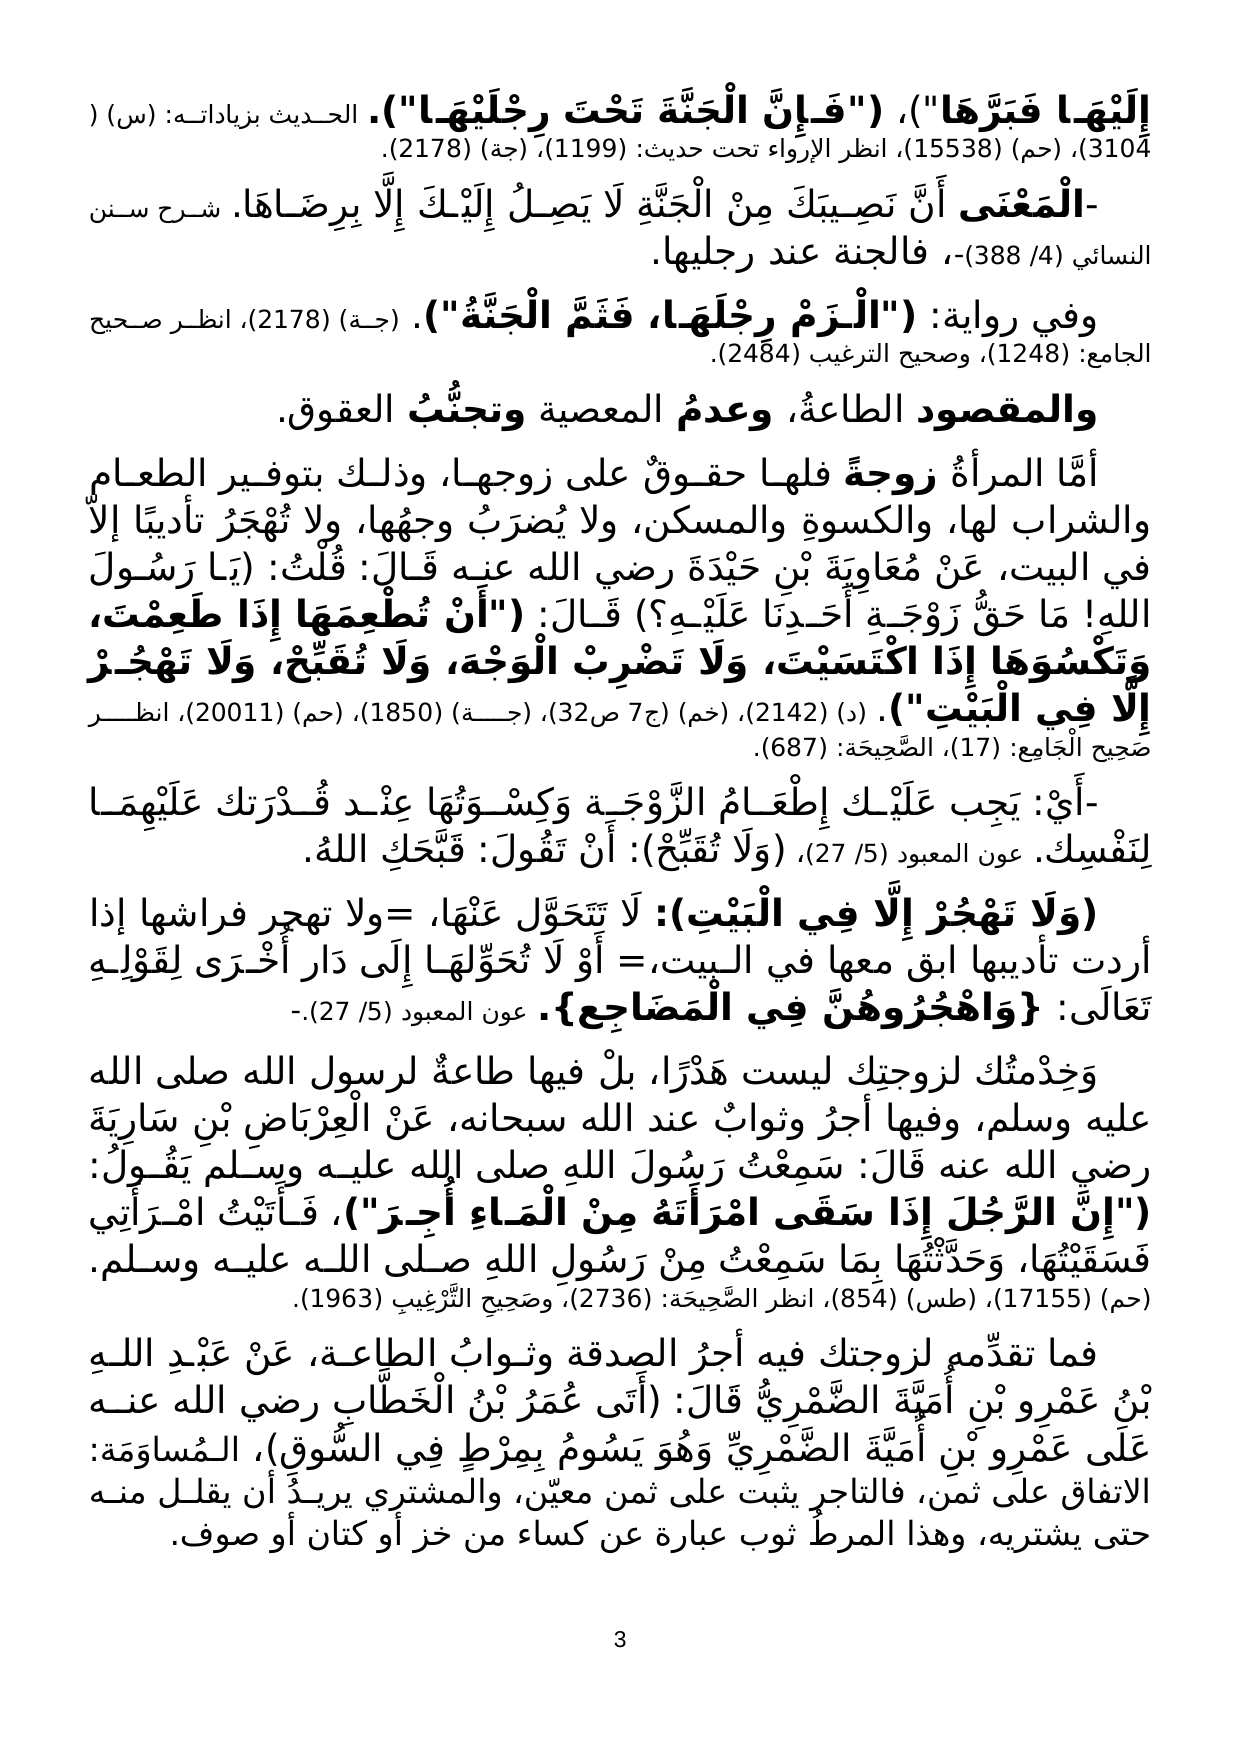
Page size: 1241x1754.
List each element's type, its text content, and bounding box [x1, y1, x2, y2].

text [89, 89, 1152, 164]
text والمقصود الطاعةُ، وعدمُ المعصية وتجنُّبُ العقوق. [89, 388, 1152, 431]
text -الْمَعْنَى أَنَّ نَصِيبَكَ مِنْ الْجَنَّةِ لَا يَصِلُ إِلَيْكَ إِلَّا بِرِضَاهَا. شرح سنن النسائي (4/ 388)-، فالجنة عند رجليها. [89, 183, 1152, 273]
text وَخِدْمتُك لزوجتِك ليست هَدْرًا، بلْ فيها طاعةٌ لرسول الله صلى الله عليه وسلم، وفيها أجرُ وثوابٌ عند الله سبحانه، عَنْ الْعِرْبَاضِ بْنِ سَارِيَةَ رضي الله عنه قَالَ: سَمِعْتُ رَسُولَ اللهِ صلى الله عليه وسلم يَقُولُ: ("إِنَّ الرَّجُلَ إِذَا سَقَى امْرَأَتَهُ مِنْ الْمَاءِ أُجِرَ")، فَأَتَيْتُ امْرَأَتِي فَسَقَيْتُهَا، وَحَدَّثْتُهَا بِمَا سَمِعْتُ مِنْ رَسُولِ اللهِ صلى الله عليه وسلم. (حم) (17155)، (طس) (854)، انظر الصَّحِيحَة: (2736)، وصَحِيحِ التَّرْغِيبِ (1963). [89, 1049, 1152, 1313]
text فما تقدِّمه لزوجتك فيه أجرُ الصدقة وثوابُ الطاعة، عَنْ عَبْدِ اللهِ بْنُ عَمْرِو بْنِ أُمَيَّةَ الضَّمْرِيُّ قَالَ: (أَتَى عُمَرُ بْنُ الْخَطَّابِ رضي الله عنه عَلَى عَمْرِو بْنِ أُمَيَّةَ الضَّمْرِيِّ وَهُوَ يَسُومُ بِمِرْطٍ فِي السُّوقِ)، الـمُساوَمَة: الاتفاق على ثمن، فالتاجر يثبت على ثمن معيّن، والمشتري يريدُ أن يقلل منه حتى يشتريه، وهذا المرطُ ثوب عبارة عن كساء من خز أو كتان أو صوف. [89, 1332, 1152, 1553]
text -أَيْ: يَجِب عَلَيْك إِطْعَامُ الزَّوْجَة وَكِسْوَتُهَا عِنْد قُدْرَتك عَلَيْهِمَا لِنَفْسِك. عون المعبود (5/ 27)، (وَلَا تُقَبِّحْ): أَنْ تَقُولَ: قَبَّحَكِ اللهُ. [89, 781, 1152, 872]
text (وَلَا تَهْجُرْ إِلَّا فِي الْبَيْتِ): لَا تَتَحَوَّل عَنْهَا، =ولا تهجر فراشها إذا أردت تأديبها ابق معها في البيت،= أَوْ لَا تُحَوِّلهَا إِلَى دَار أُخْرَى لِقَوْلِهِ تَعَالَى: {وَاهْجُرُوهُنَّ فِي الْمَضَاجِع}. عون المعبود (5/ 27).- [89, 892, 1152, 1029]
text وفي رواية: ("الْزَمْ رِجْلَهَا، فَثَمَّ الْجَنَّةُ"). (جة) (2178)، انظر صحيح الجامع: (1248)، وصحيح الترغيب (2484). [89, 293, 1152, 369]
text أمَّا المرأةُ زوجةً فلها حقوقٌ على زوجها، وذلك بتوفير الطعام والشراب لها، والكسوةِ والمسكن، ولا يُضرَبُ وجهُها، ولا تُهْجَرُ تأديبًا إلاّ في البيت، عَنْ مُعَاوِيَةَ بْنِ حَيْدَةَ رضي الله عنه قَالَ: قُلْتُ: (يَا رَسُولَ اللهِ! مَا حَقُّ زَوْجَةِ أَحَدِنَا عَلَيْهِ؟) قَالَ: ("أَنْ تُطْعِمَهَا إِذَا طَعِمْتَ، وَتَكْسُوَهَا إِذَا اكْتَسَيْتَ، وَلَا تَضْرِبْ الْوَجْهَ، وَلَا تُقَبِّحْ، وَلَا تَهْجُرْ إِلَّا فِي الْبَيْتِ"). (د) (2142)، (خم) (ج7 ص32)، (جة) (1850)، (حم) (20011)، انظر صَحِيح الْجَامِع: (17)، الصَّحِيحَة: (687). [89, 451, 1152, 762]
